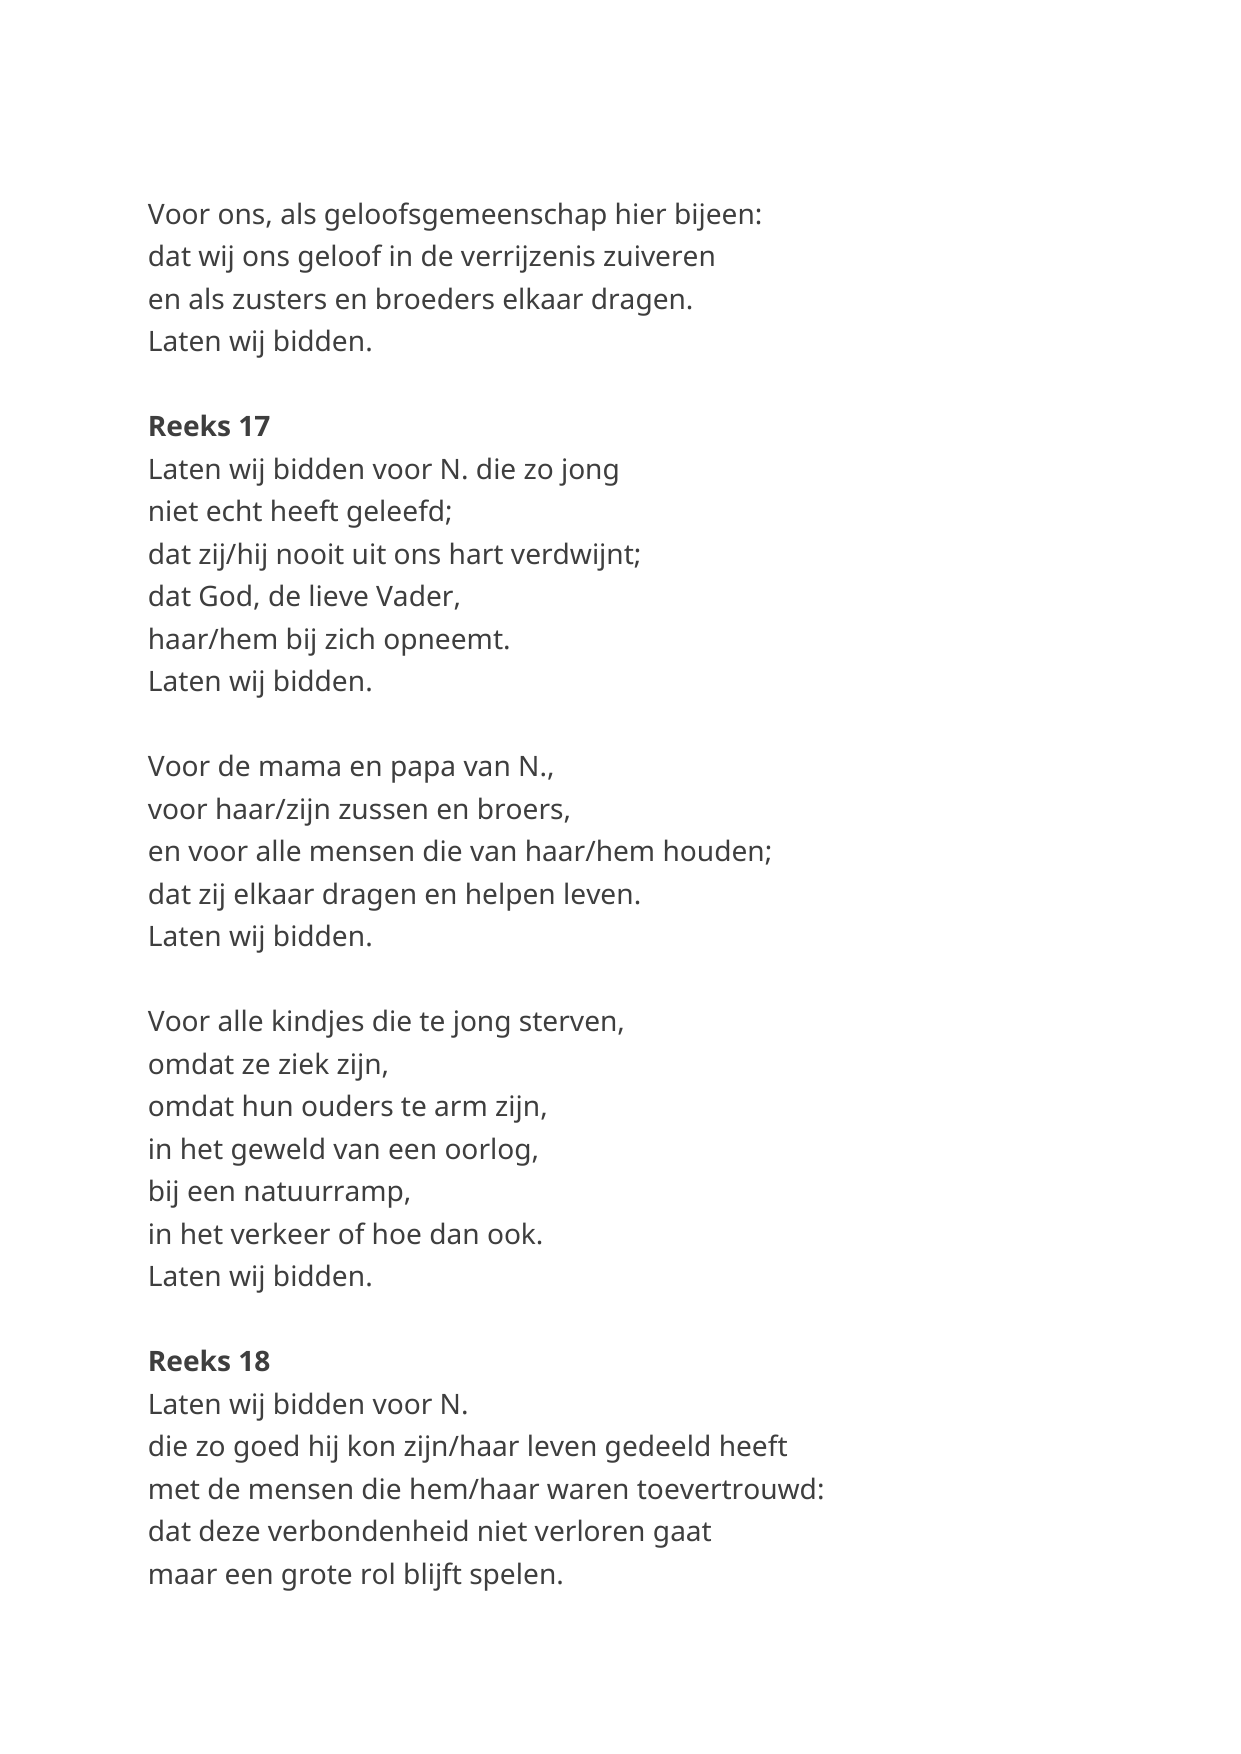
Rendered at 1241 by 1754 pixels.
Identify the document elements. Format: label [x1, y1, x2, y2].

text [148, 148, 1093, 1593]
